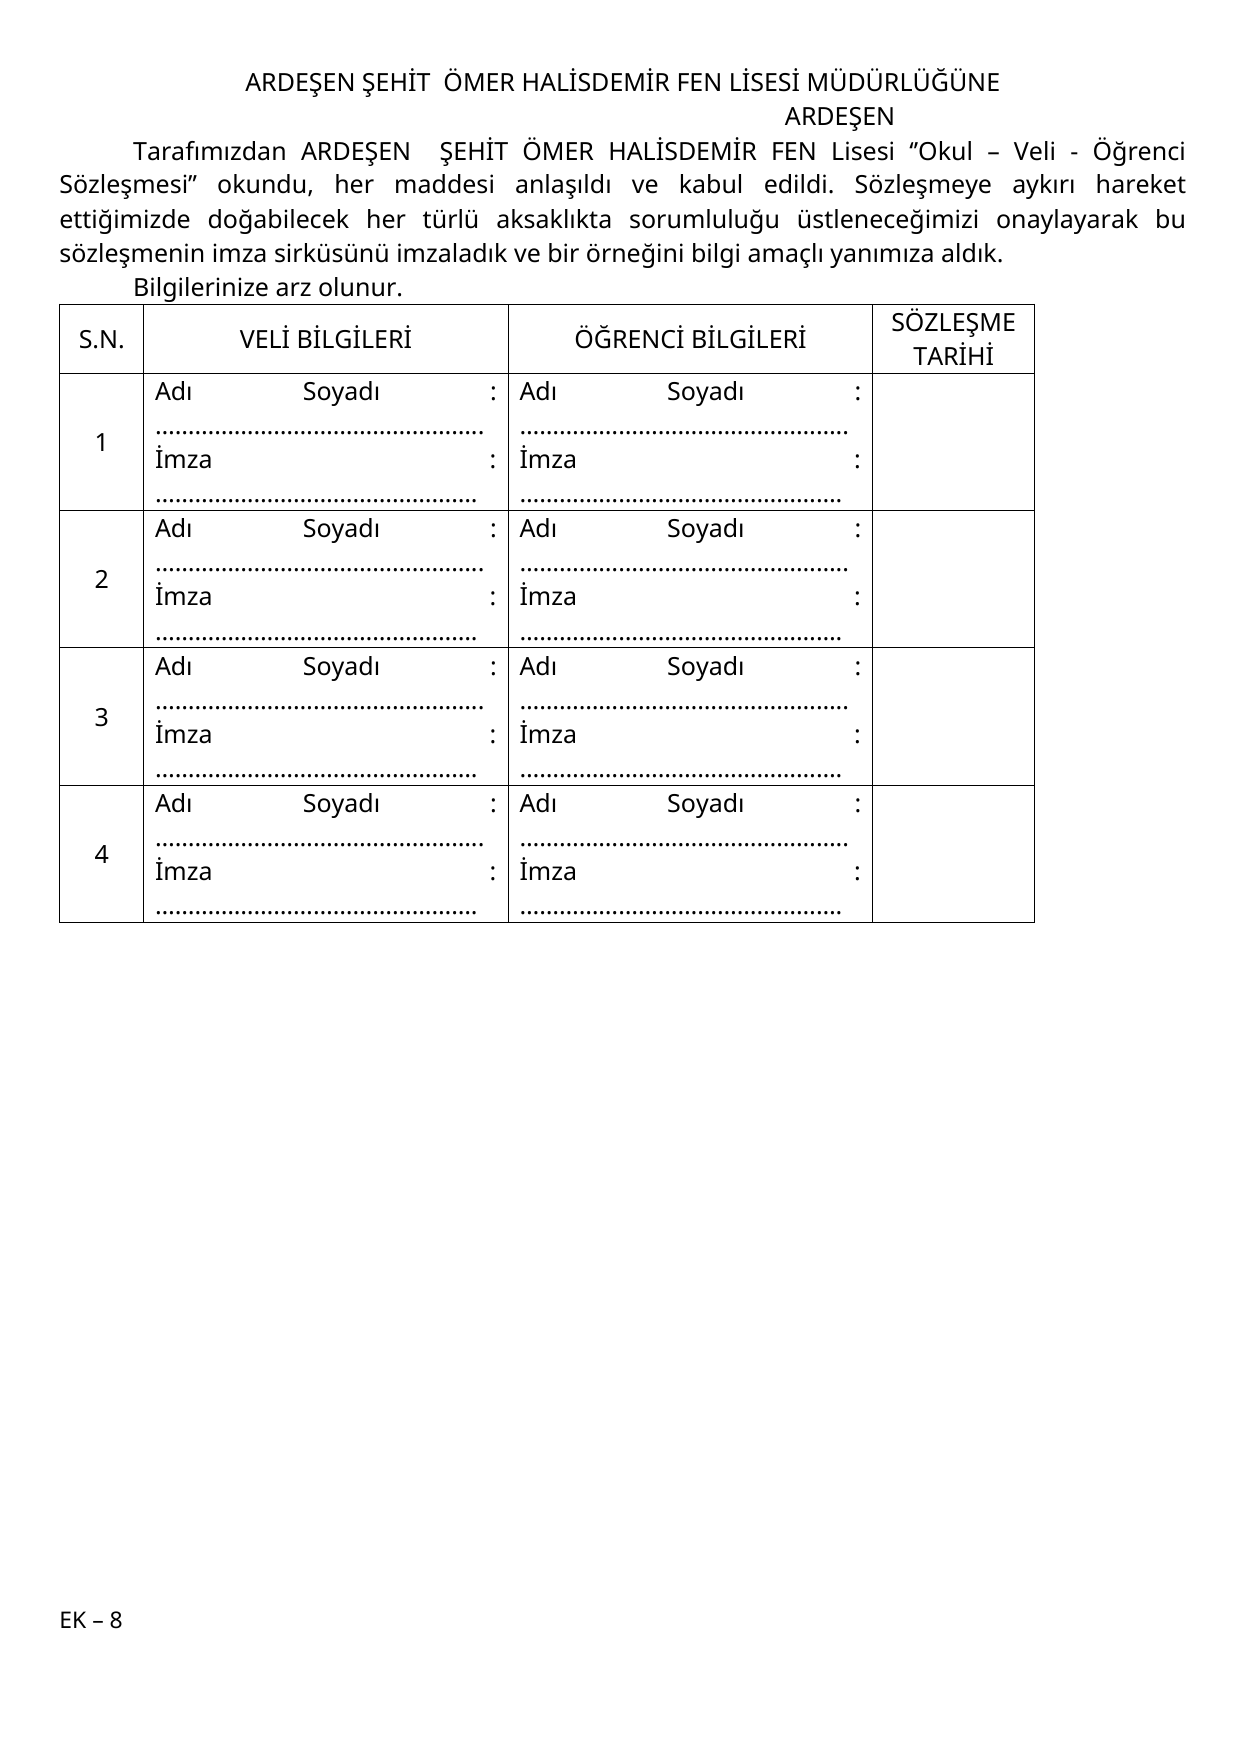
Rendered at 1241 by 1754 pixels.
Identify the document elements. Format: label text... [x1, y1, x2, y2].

text Bilgilerinize arz olunur. [59, 269, 1187, 303]
table_cell 3 [60, 648, 143, 784]
table_cell Adı Soyadı :………………………………………….. İmza :…………………………………………. [509, 786, 872, 922]
table_header S.N. [60, 305, 143, 373]
table_cell Adı Soyadı :………………………………………….. İmza :…………………………………………. [144, 786, 508, 922]
text EK – 8 [59, 1604, 1187, 1635]
text ARDEŞEN ŞEHİT ÖMER HALİSDEMİR FEN LİSESİ MÜDÜRLÜĞÜNE [59, 65, 1187, 99]
table_cell 2 [60, 511, 143, 647]
table_header VELİ BİLGİLERİ [144, 305, 508, 373]
text ARDEŞEN [59, 99, 1187, 133]
table_cell Adı Soyadı :………………………………………….. İmza :…………………………………………. [509, 511, 872, 647]
table_cell [873, 648, 1034, 784]
table_cell Adı Soyadı :………………………………………….. İmza :…………………………………………. [144, 511, 508, 647]
table_cell 4 [60, 786, 143, 922]
table_header ÖĞRENCİ BİLGİLERİ [509, 305, 872, 373]
table_cell [873, 786, 1034, 922]
table_header SÖZLEŞME TARİHİ [873, 305, 1034, 373]
text Tarafımızdan ARDEŞEN ŞEHİT ÖMER HALİSDEMİR FEN Lisesi ‘’Okul – Veli - Öğrenci Sözleşmesi’’ okundu, her maddesi anlaşıldı ve kabul edildi. Sözleşmeye aykırı hareket ettiğimizde doğabilecek her türlü aksaklıkta sorumluluğu üstleneceğimizi onaylayarak bu sözleşmenin imza sirküsünü imzaladık ve bir örneğini bilgi amaçlı yanımıza aldık. [59, 133, 1187, 269]
table_cell [873, 374, 1034, 510]
table_cell Adı Soyadı :………………………………………….. İmza :…………………………………………. [144, 648, 508, 784]
table_cell Adı Soyadı :………………………………………….. İmza :…………………………………………. [144, 374, 508, 510]
table_cell 1 [60, 374, 143, 510]
table_cell Adı Soyadı :………………………………………….. İmza :…………………………………………. [509, 648, 872, 784]
table_cell Adı Soyadı :………………………………………….. İmza :…………………………………………. [509, 374, 872, 510]
table_cell [873, 511, 1034, 647]
